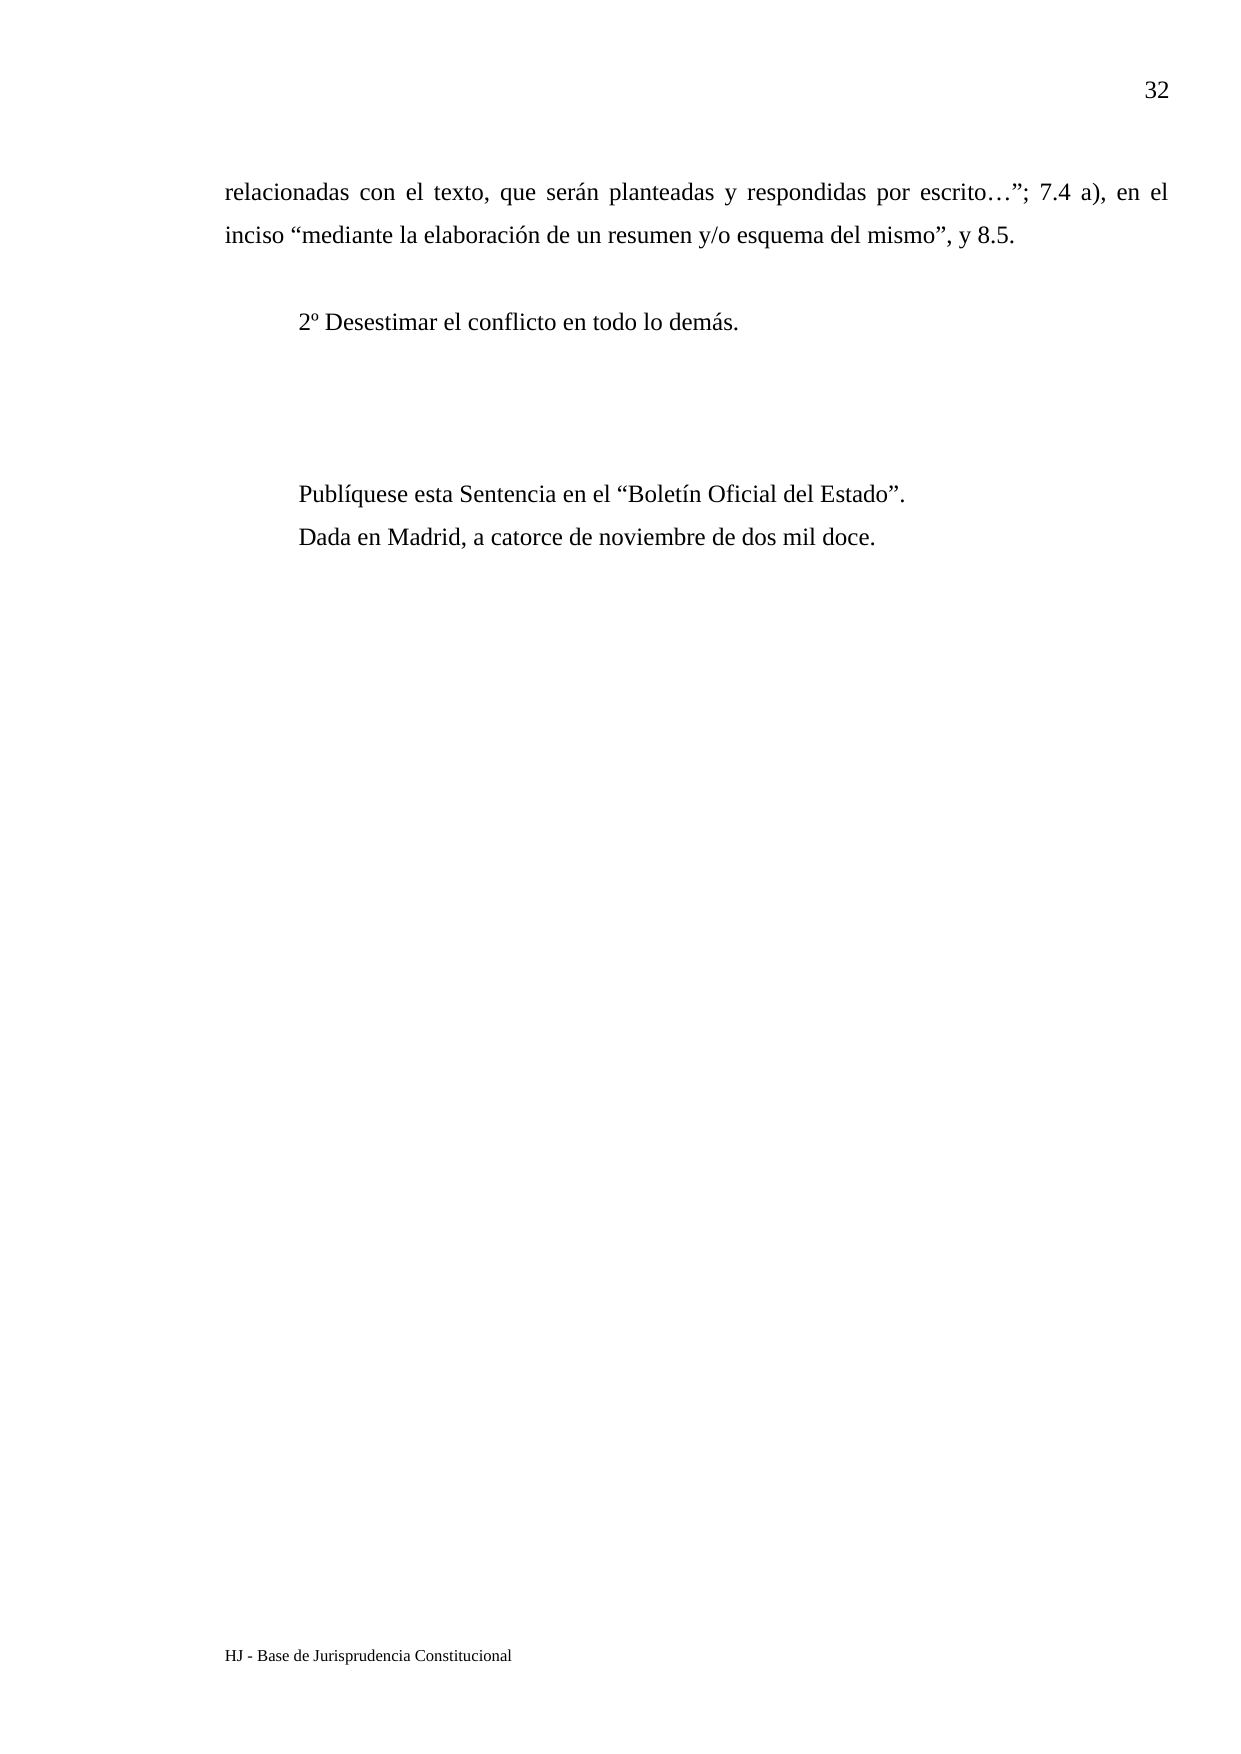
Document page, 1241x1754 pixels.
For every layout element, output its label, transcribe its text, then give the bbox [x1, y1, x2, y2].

text Dada en Madrid, a catorce de noviembre de dos mil doce. [224, 522, 1169, 551]
text 2º Desestimar el conflicto en todo lo demás. [224, 307, 1169, 335]
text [224, 177, 1169, 249]
text Publíquese esta Sentencia en el “Boletín Oficial del Estado”. [224, 479, 1169, 508]
